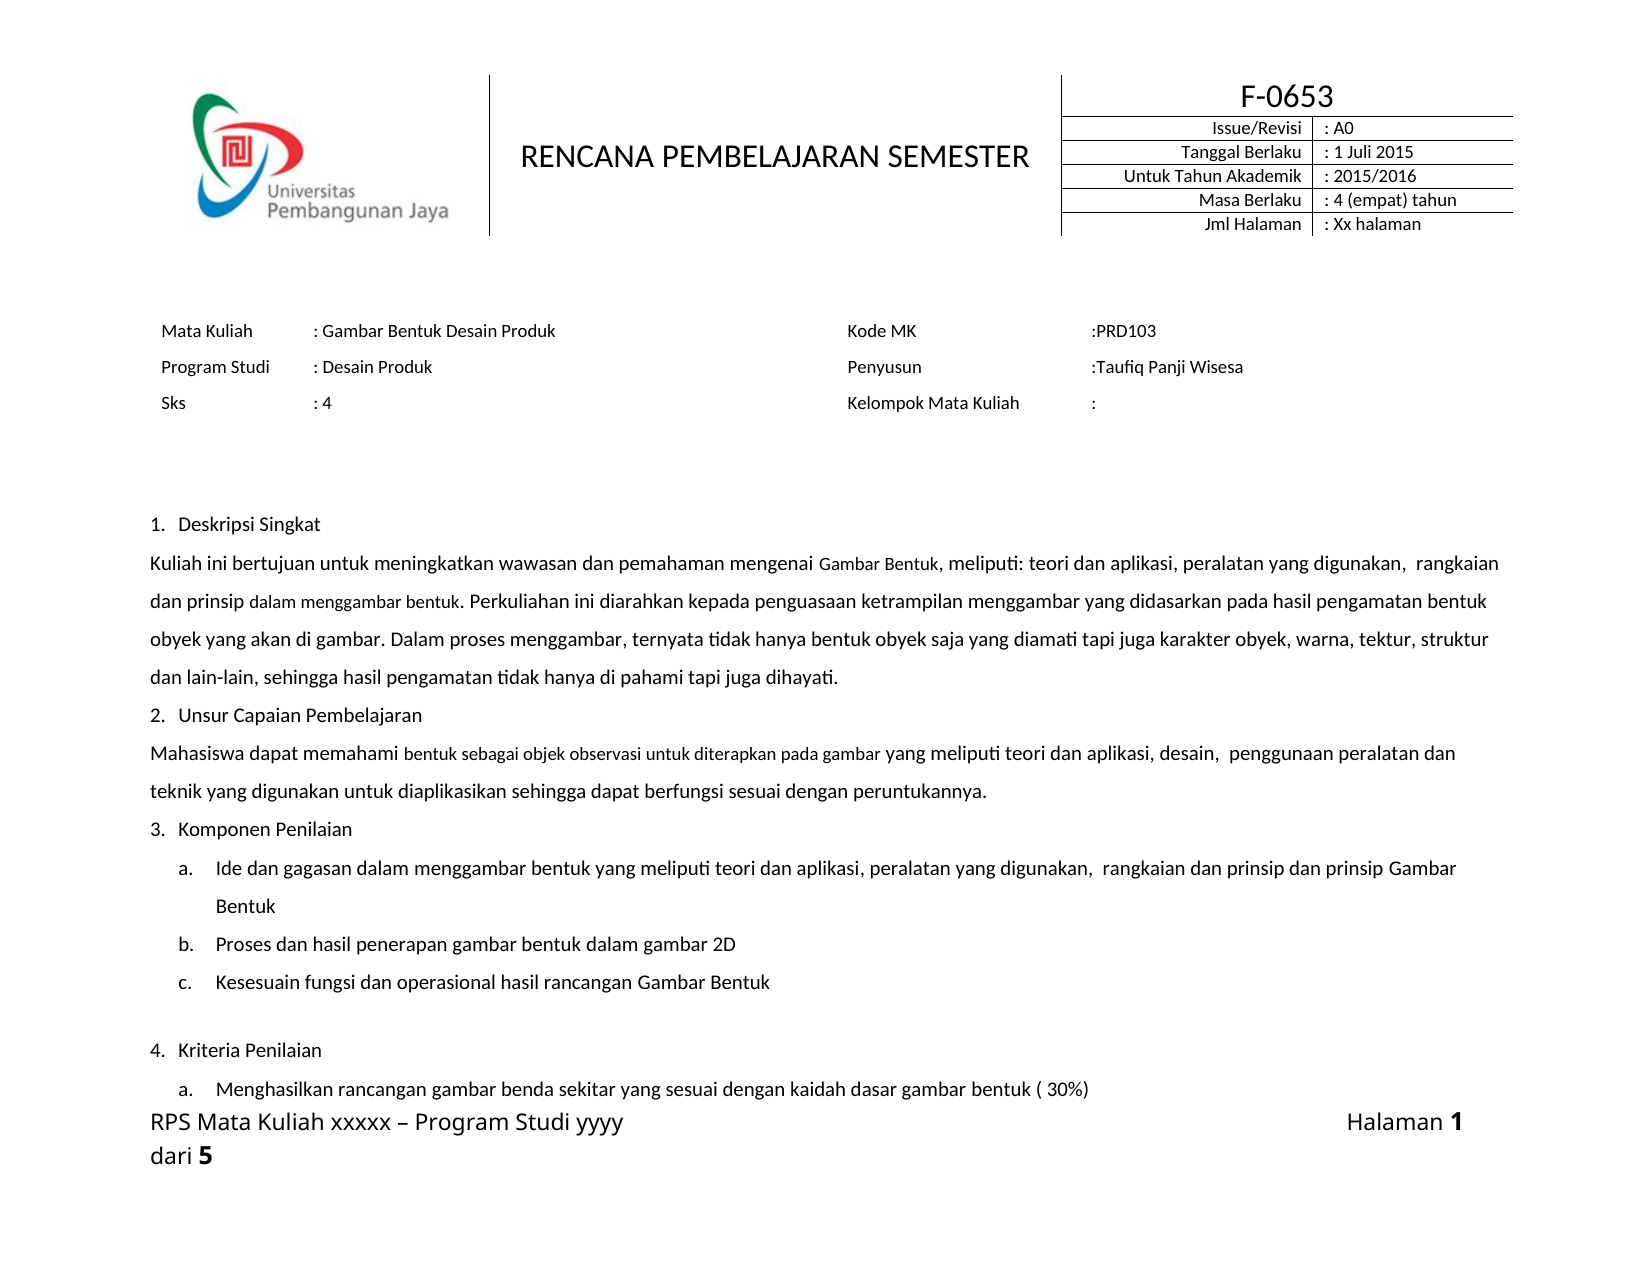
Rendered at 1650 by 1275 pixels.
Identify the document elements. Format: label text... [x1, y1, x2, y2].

list Menghasilkan rancangan gambar benda sekitar yang sesuai dengan kaidah dasar gambar bentuk ( 30%) [178, 1076, 1500, 1101]
table_cell Masa Berlaku [1062, 189, 1312, 212]
table_cell : [1080, 392, 1511, 428]
table_cell Kelompok Mata Kuliah [836, 392, 1080, 428]
table_cell Tanggal Berlaku [1062, 141, 1312, 164]
table_cell Penyusun [836, 356, 1080, 392]
list Ide dan gagasan dalam menggambar bentuk yang meliputi teori dan aplikasi, peralatan yang digunakan, rangkaian dan prinsip dan prinsip Gambar Bentuk [178, 855, 1500, 918]
picture [154, 78, 459, 233]
table_cell :Taufiq Panji Wisesa [1080, 356, 1511, 392]
list Unsur Capaian Pembelajaran [150, 702, 1500, 728]
table_cell : 2015/2016 [1313, 165, 1513, 188]
table_header Kode MK [836, 320, 1080, 356]
table_header : Gambar Bentuk Desain Produk [302, 320, 836, 356]
table_cell : 4 (empat) tahun [1313, 189, 1513, 212]
table_header F-0653 [1062, 75, 1513, 116]
list Komponen Penilaian [150, 817, 1500, 842]
table_cell Untuk Tahun Akademik [1062, 165, 1312, 188]
list Kesesuain fungsi dan operasional hasil rancangan Gambar Bentuk [178, 969, 1500, 994]
table_cell : Desain Produk [302, 356, 836, 392]
table_cell Issue/Revisi [1062, 117, 1312, 140]
table_cell : 4 [302, 392, 836, 428]
list Proses dan hasil penerapan gambar bentuk dalam gambar 2D [178, 931, 1500, 956]
list Kriteria Penilaian [150, 1038, 1500, 1063]
table_header :PRD103 [1080, 320, 1511, 356]
table_header Mata Kuliah [150, 320, 302, 356]
text Kuliah ini bertujuan untuk meningkatkan wawasan dan pemahaman mengenai Gambar Bentuk, meliputi: teori dan aplikasi, peralatan yang digunakan, rangkaian dan prinsip dalam menggambar bentuk. Perkuliahan ini diarahkan kepada penguasaan ketrampilan menggambar yang didasarkan pada hasil pengamatan bentuk obyek yang akan di gambar. Dalam proses menggambar, ternyata tidak hanya bentuk obyek saja yang diamati tapi juga karakter obyek, warna, tektur, struktur dan lain-lain, sehingga hasil pengamatan tidak hanya di pahami tapi juga dihayati. [150, 550, 1500, 689]
table_cell : A0 [1313, 117, 1513, 140]
table_header [124, 75, 489, 236]
table_cell Program Studi [150, 356, 302, 392]
table_cell Jml Halaman [1062, 213, 1312, 236]
table_cell Sks [150, 392, 302, 428]
table_header RENCANA PEMBELAJARAN SEMESTER [490, 75, 1061, 236]
text Mahasiswa dapat memahami bentuk sebagai objek observasi untuk diterapkan pada gambar yang meliputi teori dan aplikasi, desain, penggunaan peralatan dan teknik yang digunakan untuk diaplikasikan sehingga dapat berfungsi sesuai dengan peruntukannya. [150, 740, 1500, 804]
table_cell : 1 Juli 2015 [1313, 141, 1513, 164]
table_cell : Xx halaman [1313, 213, 1513, 236]
list Deskripsi Singkat [150, 512, 1500, 537]
